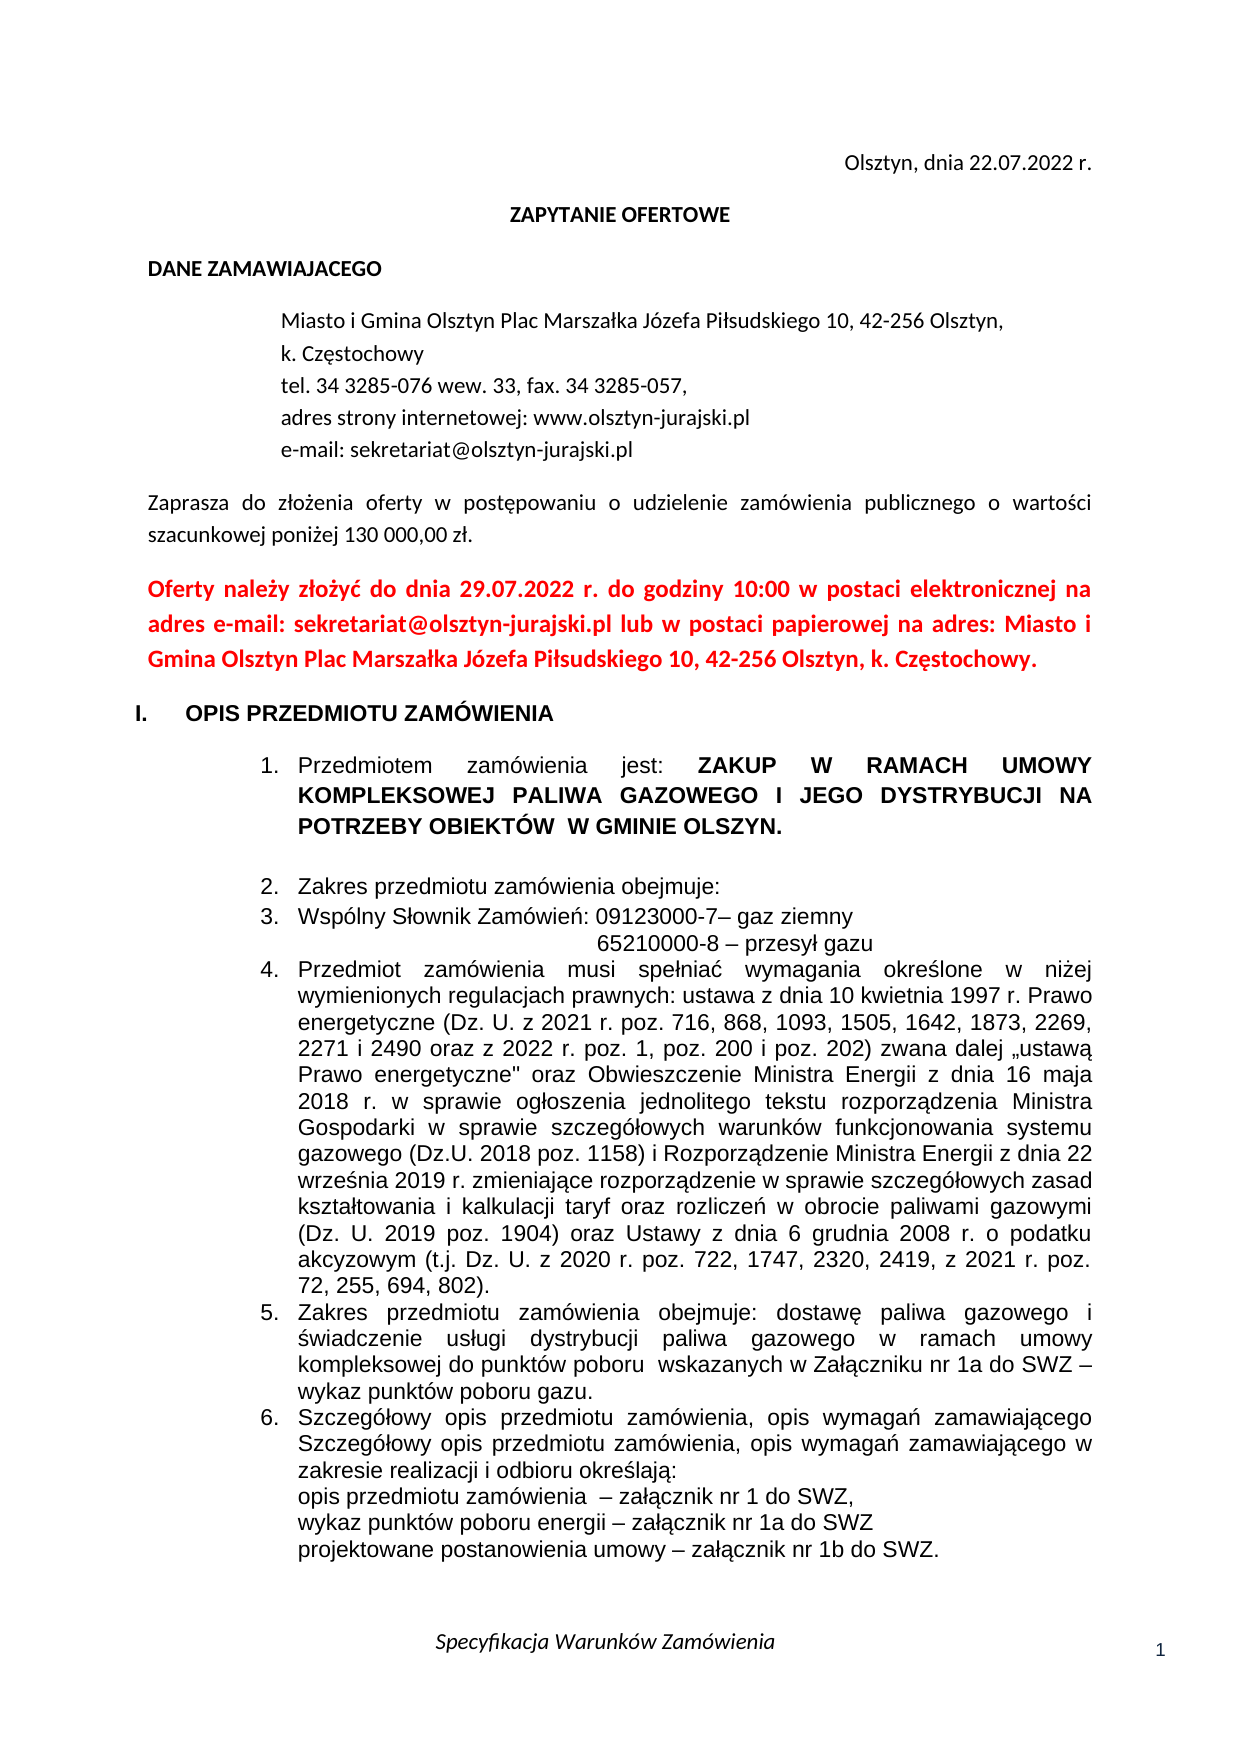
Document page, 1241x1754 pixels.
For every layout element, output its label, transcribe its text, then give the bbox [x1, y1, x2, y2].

text ZAPYTANIE OFERTOWE [148, 201, 1093, 229]
text 65210000-8 – przesył gazu [298, 929, 1093, 956]
text Miasto i Gmina Olsztyn Plac Marszałka Józefa Piłsudskiego 10, 42-256 Olsztyn, k. Częstochowy tel. 34 3285-076 wew. 33, fax. 34 3285-057, adres strony internetowej: www.olsztyn-jurajski.pl e-mail: sekretariat@olsztyn-jurajski.pl [281, 307, 1093, 463]
text projektowane postanowienia umowy – załącznik nr 1b do SWZ. [298, 1536, 1093, 1562]
list Przedmiot zamówienia musi spełniać wymagania określone w niżej wymienionych regulacjach prawnych: ustawa z dnia 10 kwietnia 1997 r. Prawo energetyczne (Dz. U. z 2021 r. poz. 716, 868, 1093, 1505, 1642, 1873, 2269, 2271 i 2490 oraz z 2022 r. poz. 1, poz. 200 i poz. 202) zwana dalej „ustawą Prawo energetyczne" oraz Obwieszczenie Ministra Energii z dnia 16 maja 2018 r. w sprawie ogłoszenia jednolitego tekstu rozporządzenia Ministra Gospodarki w sprawie szczegółowych warunków funkcjonowania systemu gazowego (Dz.U. 2018 poz. 1158) i Rozporządzenie Ministra Energii z dnia 22 września 2019 r. zmieniające rozporządzenie w sprawie szczegółowych zasad kształtowania i kalkulacji taryf oraz rozliczeń w obrocie paliwami gazowymi (Dz. U. 2019 poz. 1904) oraz Ustawy z dnia 6 grudnia 2008 r. o podatku akcyzowym (t.j. Dz. U. z 2020 r. poz. 722, 1747, 2320, 2419, z 2021 r. poz. 72, 255, 694, 802). [260, 956, 1093, 1298]
text Olsztyn, dnia 22.07.2022 r. [148, 148, 1093, 176]
list Wspólny Słownik Zamówień: 09123000-7– gaz ziemny [260, 903, 1093, 929]
text opis przedmiotu zamówienia – załącznik nr 1 do SWZ, [298, 1483, 1093, 1509]
text Oferty należy złożyć do dnia 29.07.2022 r. do godziny 10:00 w postaci elektronicznej na adres e-mail: sekretariat@olsztyn-jurajski.pl lub w postaci papierowej na adres: Miasto i Gmina Olsztyn Plac Marszałka Józefa Piłsudskiego 10, 42-256 Olsztyn, k. Częstochowy. [148, 574, 1093, 674]
text Zaprasza do złożenia oferty w postępowaniu o udzielenie zamówienia publicznego o wartości szacunkowej poniżej 130 000,00 zł. [148, 488, 1093, 549]
list Szczegółowy opis przedmiotu zamówienia, opis wymagań zamawiającego Szczegółowy opis przedmiotu zamówienia, opis wymagań zamawiającego w zakresie realizacji i odbioru określają: [260, 1404, 1093, 1483]
text wykaz punktów poboru energii – załącznik nr 1a do SWZ [298, 1509, 1093, 1536]
list Przedmiotem zamówienia jest: ZAKUP W RAMACH UMOWY KOMPLEKSOWEJ PALIWA GAZOWEGO I JEGO DYSTRYBUCJI NA POTRZEBY OBIEKTÓW W GMINIE OLSZYN. [260, 752, 1093, 839]
list Zakres przedmiotu zamówienia obejmuje: dostawę paliwa gazowego i świadczenie usługi dystrybucji paliwa gazowego w ramach umowy kompleksowej do punktów poboru wskazanych w Załączniku nr 1a do SWZ – wykaz punktów poboru gazu. [260, 1298, 1093, 1404]
list Zakres przedmiotu zamówienia obejmuje: [260, 873, 1093, 899]
text DANE ZAMAWIAJACEGO [148, 254, 1093, 282]
list OPIS PRZEDMIOTU ZAMÓWIENIA [148, 699, 1093, 726]
